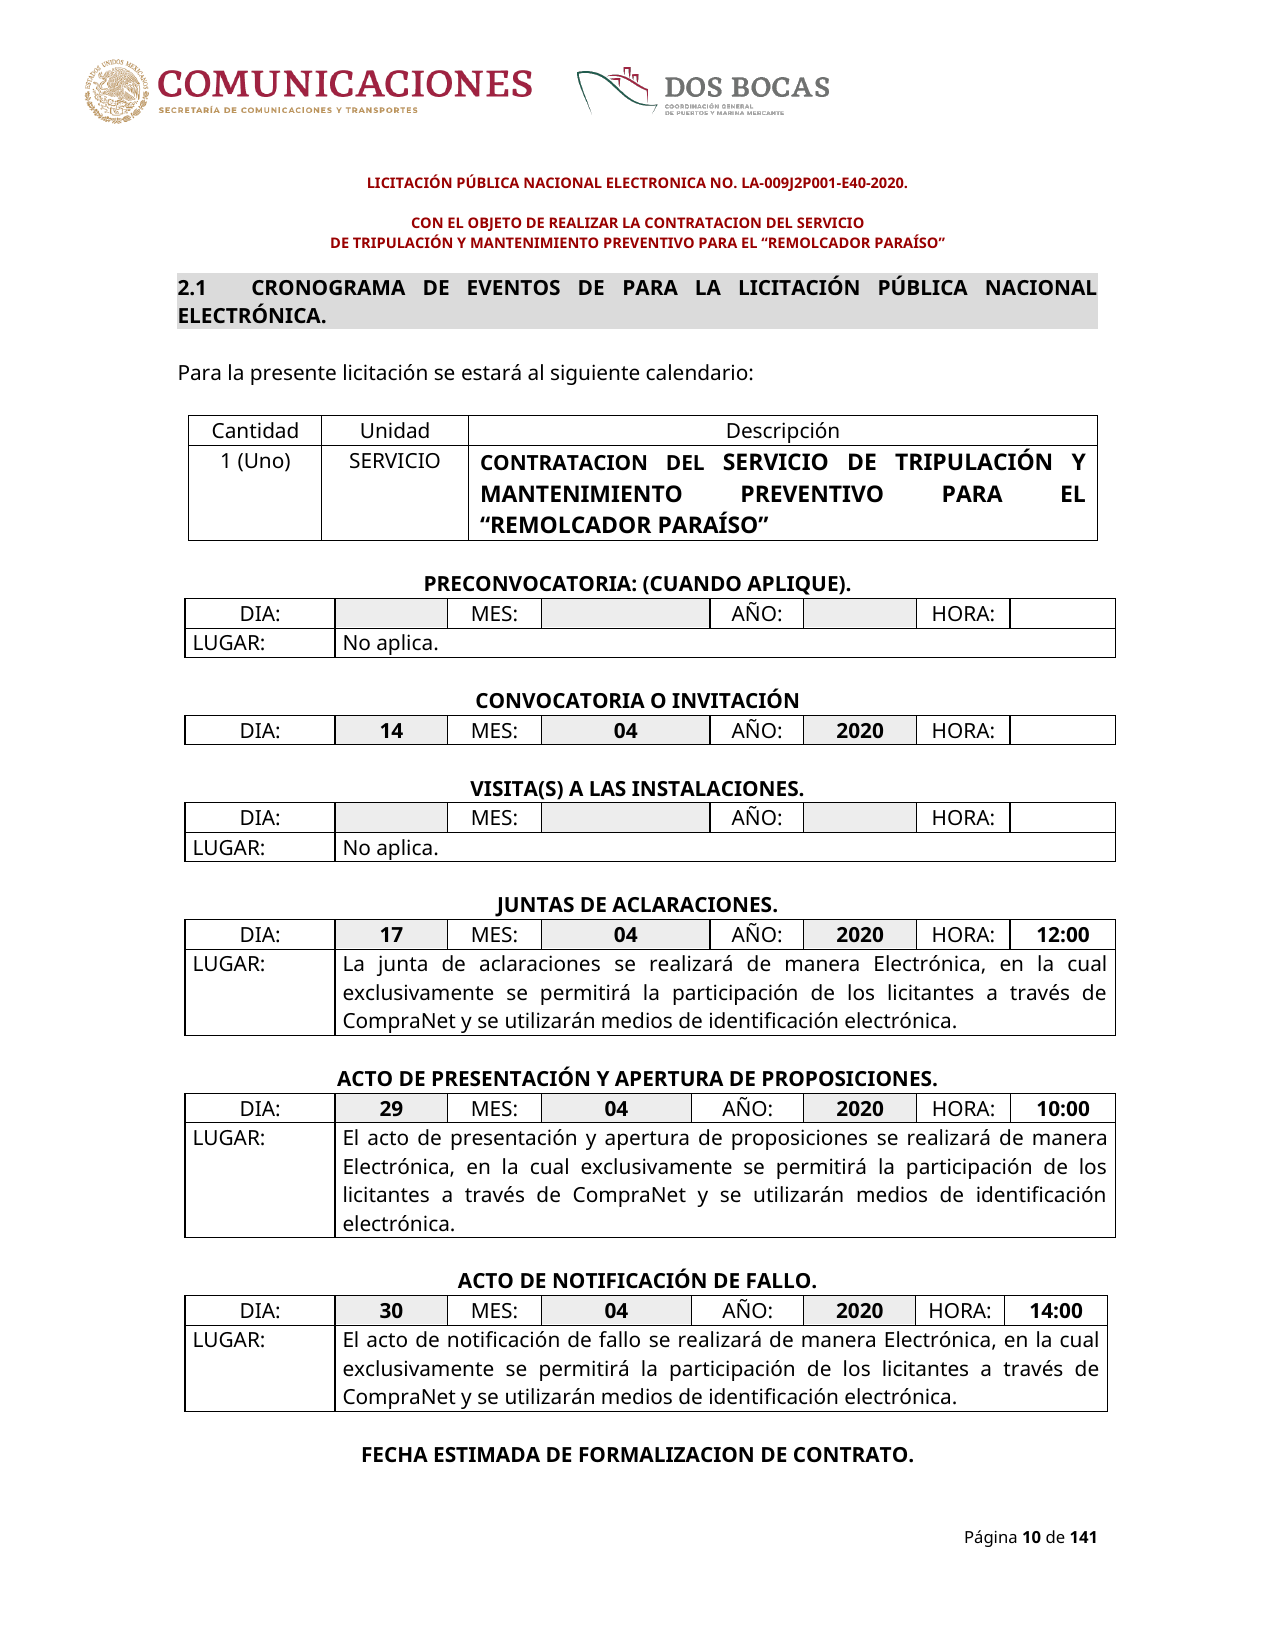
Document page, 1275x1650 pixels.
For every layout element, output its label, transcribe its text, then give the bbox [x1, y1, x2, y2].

table_header DIA: [186, 1094, 334, 1122]
table_header [542, 803, 709, 832]
table_header [336, 599, 447, 627]
table_header HORA: [916, 1296, 1004, 1324]
table_cell La junta de aclaraciones se realizará de manera Electrónica, en la cual exclusivamente se permitirá la participación de los licitantes a través de CompraNet y se utilizarán medios de identificación electrónica. [336, 950, 1115, 1035]
table_header 2020 [804, 716, 916, 744]
table_cell LUGAR: [186, 1326, 334, 1411]
table_header Cantidad [189, 416, 321, 445]
table_header 10:00 [1011, 1094, 1115, 1122]
text JUNTAS DE ACLARACIONES. [177, 891, 1098, 919]
table_cell CONTRATACION DEL SERVICIO DE TRIPULACIÓN Y MANTENIMIENTO PREVENTIVO PARA EL “REMOLCADOR PARAÍSO” [469, 446, 1097, 540]
table_header [542, 599, 709, 627]
table_cell No aplica. [336, 629, 1115, 657]
table_header 04 [542, 1296, 691, 1324]
table_header AÑO: [692, 1094, 803, 1122]
table_cell El acto de presentación y apertura de proposiciones se realizará de manera Electrónica, en la cual exclusivamente se permitirá la participación de los licitantes a través de CompraNet y se utilizarán medios de identificación electrónica. [336, 1123, 1115, 1237]
table_header [1011, 599, 1115, 627]
table_header AÑO: [711, 920, 803, 948]
table_cell El acto de notificación de fallo se realizará de manera Electrónica, en la cual exclusivamente se permitirá la participación de los licitantes a través de CompraNet y se utilizarán medios de identificación electrónica. [336, 1326, 1107, 1411]
table_header HORA: [917, 1094, 1010, 1122]
table_header 04 [542, 716, 709, 744]
table_cell LUGAR: [186, 629, 334, 657]
text PRECONVOCATORIA: (CUANDO APLIQUE). [177, 569, 1098, 598]
table_header 29 [336, 1094, 447, 1122]
table_header 30 [336, 1296, 447, 1324]
table_header 14:00 [1005, 1296, 1107, 1324]
text VISITA(S) A LAS INSTALACIONES. [177, 774, 1098, 802]
table_cell SERVICIO [322, 446, 468, 540]
table_header MES: [448, 803, 541, 832]
table_header [1011, 716, 1115, 744]
table_header AÑO: [711, 599, 803, 627]
table_header MES: [448, 599, 541, 627]
table_header 2020 [804, 1296, 915, 1324]
table_header MES: [448, 716, 541, 744]
table_header 04 [542, 920, 709, 948]
table_cell LUGAR: [186, 1123, 334, 1237]
table_header HORA: [917, 716, 1009, 744]
table_header 2020 [804, 920, 916, 948]
table_header MES: [448, 920, 541, 948]
text ACTO DE PRESENTACIÓN Y APERTURA DE PROPOSICIONES. [177, 1064, 1098, 1093]
table_header 12:00 [1011, 920, 1115, 948]
table_header MES: [448, 1296, 541, 1324]
table_header 2020 [804, 1094, 916, 1122]
picture [80, 51, 536, 134]
table_header [1011, 803, 1115, 832]
table_header [804, 803, 916, 832]
picture [577, 67, 829, 115]
table_header DIA: [186, 1296, 334, 1324]
table_header 14 [336, 716, 447, 744]
text FECHA ESTIMADA DE FORMALIZACION DE CONTRATO. [177, 1440, 1098, 1469]
table_header MES: [448, 1094, 541, 1122]
table_header DIA: [186, 716, 334, 744]
table_cell No aplica. [336, 833, 1115, 861]
table_header Unidad [322, 416, 468, 445]
table_header HORA: [917, 599, 1009, 627]
text ACTO DE NOTIFICACIÓN DE FALLO. [177, 1267, 1098, 1295]
table_cell LUGAR: [186, 833, 334, 861]
table_header HORA: [917, 920, 1009, 948]
text 2.1 CRONOGRAMA DE EVENTOS DE PARA LA LICITACIÓN PÚBLICA NACIONAL ELECTRÓNICA. [177, 273, 1098, 329]
text CONVOCATORIA O INVITACIÓN [177, 686, 1098, 715]
table_header AÑO: [711, 716, 803, 744]
table_cell LUGAR: [186, 950, 334, 1035]
table_header [336, 803, 447, 832]
table_header Descripción [469, 416, 1097, 445]
table_header DIA: [186, 920, 334, 948]
table_cell 1 (Uno) [189, 446, 321, 540]
table_header [804, 599, 916, 627]
table_header 17 [336, 920, 447, 948]
text Para la presente licitación se estará al siguiente calendario: [177, 358, 1098, 386]
table_header HORA: [917, 803, 1009, 832]
table_header AÑO: [711, 803, 803, 832]
table_header 04 [542, 1094, 691, 1122]
table_header DIA: [186, 599, 334, 627]
table_header DIA: [186, 803, 334, 832]
table_header AÑO: [692, 1296, 803, 1324]
